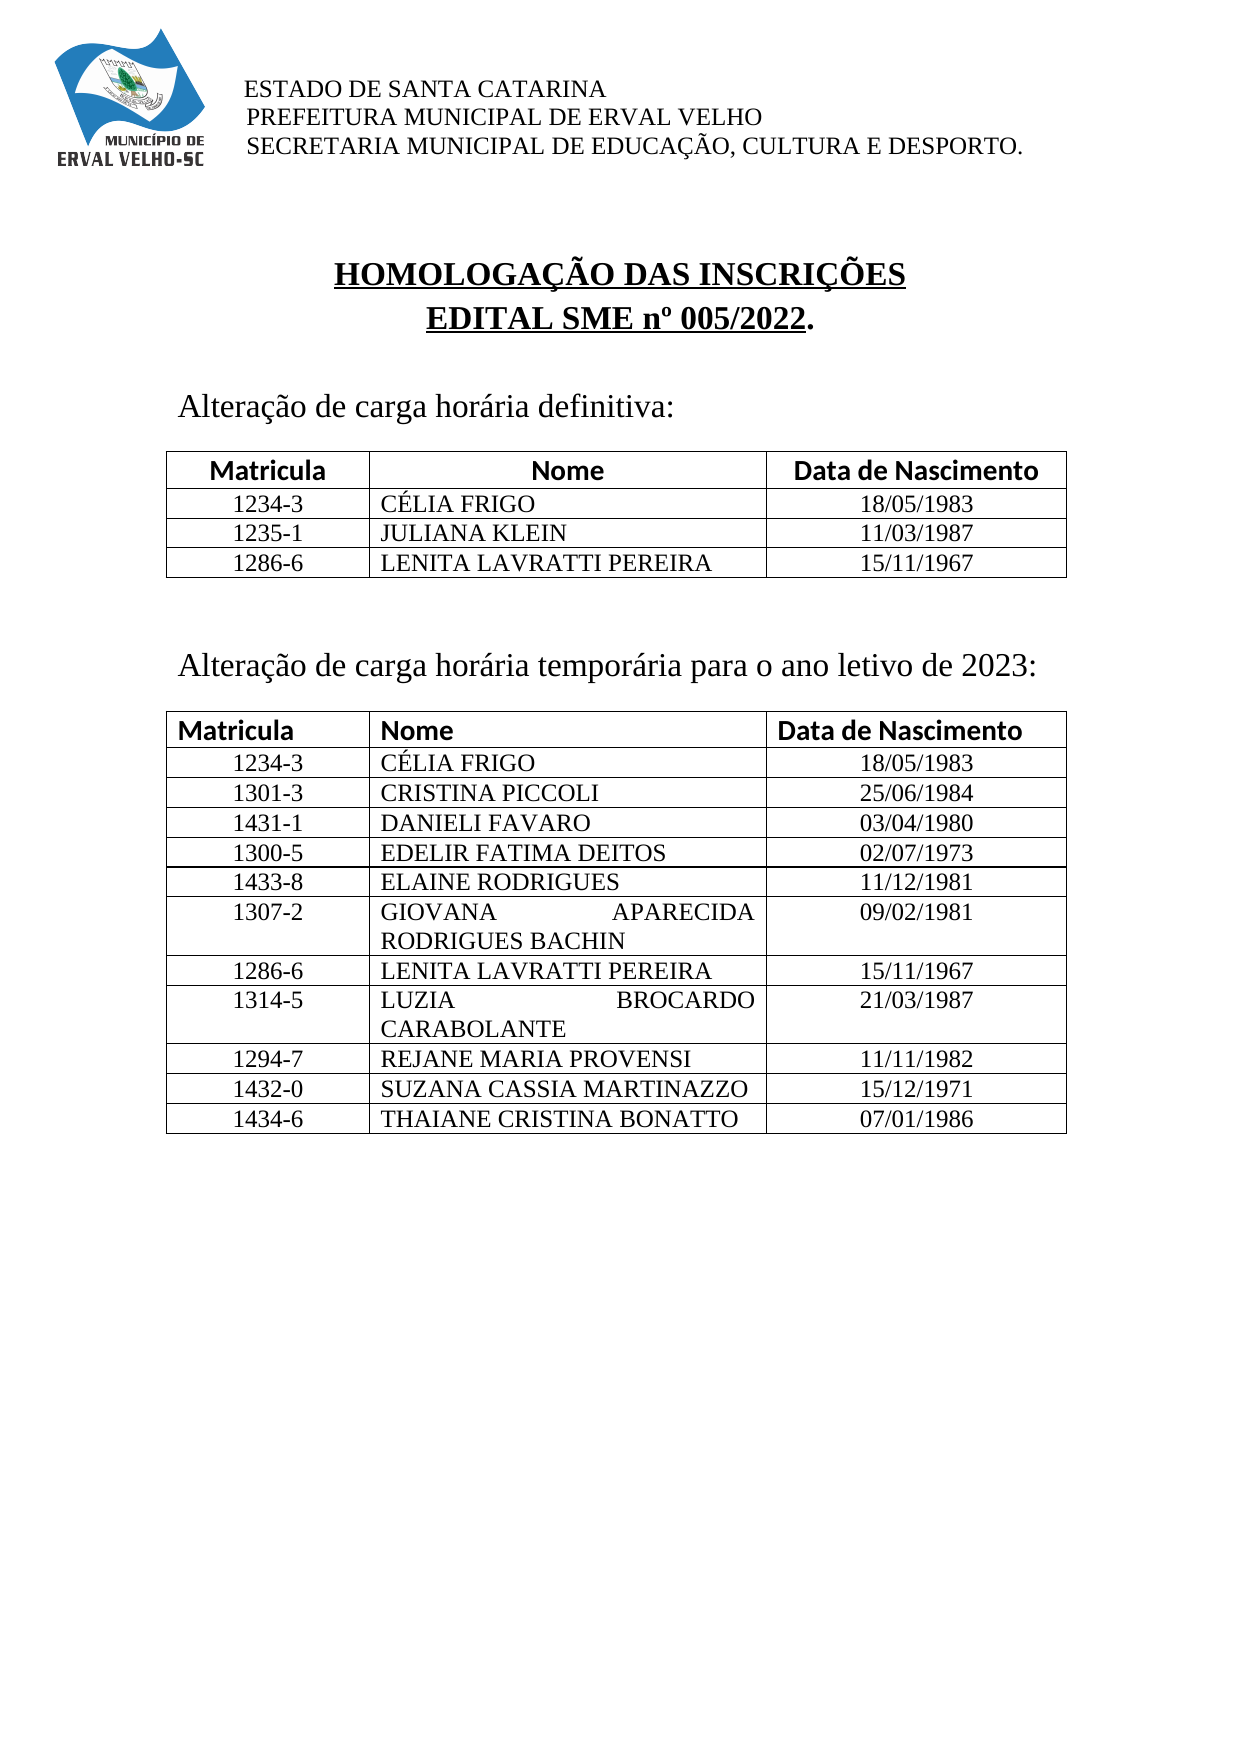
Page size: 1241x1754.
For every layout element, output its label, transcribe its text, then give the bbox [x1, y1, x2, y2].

text HOMOLOGAÇÃO DAS INSCRIÇÕES [177, 254, 1063, 292]
table_cell SUZANA CASSIA MARTINAZZO [370, 1074, 766, 1103]
table_header Nome [370, 452, 766, 488]
table_cell 15/11/1967 [767, 548, 1066, 577]
table_cell 1234-3 [167, 489, 369, 517]
table_header Matricula [167, 712, 369, 747]
table_cell 1286-6 [167, 956, 369, 984]
table_cell LENITA LAVRATTI PEREIRA [370, 956, 766, 984]
table_cell 1433-8 [167, 868, 369, 896]
table_cell CÉLIA FRIGO [370, 489, 766, 517]
table_cell REJANE MARIA PROVENSI [370, 1044, 766, 1073]
table_cell 1286-6 [167, 548, 369, 577]
table_cell 15/11/1967 [767, 956, 1066, 984]
table_cell 11/03/1987 [767, 519, 1066, 547]
text EDITAL SME nº 005/2022. [177, 298, 1063, 336]
table_cell 1307-2 [167, 897, 369, 955]
table_cell THAIANE CRISTINA BONATTO [370, 1104, 766, 1132]
table_cell JULIANA KLEIN [370, 519, 766, 547]
text Alteração de carga horária definitiva: [177, 386, 1063, 424]
table_cell 21/03/1987 [767, 986, 1066, 1043]
table_cell 11/12/1981 [767, 868, 1066, 896]
table_cell 15/12/1971 [767, 1074, 1066, 1103]
table_cell ELAINE RODRIGUES [370, 868, 766, 896]
table_cell GIOVANA APARECIDA RODRIGUES BACHIN [370, 897, 766, 955]
text Alteração de carga horária temporária para o ano letivo de 2023: [177, 646, 1063, 684]
table_header Nome [370, 712, 766, 747]
table_cell 07/01/1986 [767, 1104, 1066, 1132]
table_cell 11/11/1982 [767, 1044, 1066, 1073]
table_cell EDELIR FATIMA DEITOS [370, 838, 766, 866]
table_cell DANIELI FAVARO [370, 808, 766, 837]
table_cell 1294-7 [167, 1044, 369, 1073]
table_cell 25/06/1984 [767, 778, 1066, 807]
table_cell LUZIA BROCARDO CARABOLANTE [370, 986, 766, 1043]
table_cell 18/05/1983 [767, 489, 1066, 517]
table_cell CÉLIA FRIGO [370, 748, 766, 777]
table_cell 03/04/1980 [767, 808, 1066, 837]
table_cell 1314-5 [167, 986, 369, 1043]
table_cell 09/02/1981 [767, 897, 1066, 955]
table_cell 1301-3 [167, 778, 369, 807]
table_cell LENITA LAVRATTI PEREIRA [370, 548, 766, 577]
table_cell 1434-6 [167, 1104, 369, 1132]
table_cell 1431-1 [167, 808, 369, 837]
table_header Matricula [167, 452, 369, 488]
table_cell 1234-3 [167, 748, 369, 777]
picture [36, 22, 226, 171]
table_header Data de Nascimento [767, 452, 1066, 488]
table_cell 1300-5 [167, 838, 369, 866]
table_header Data de Nascimento [767, 712, 1066, 747]
table_cell 02/07/1973 [767, 838, 1066, 866]
table_cell 1432-0 [167, 1074, 369, 1103]
table_cell 18/05/1983 [767, 748, 1066, 777]
table_cell CRISTINA PICCOLI [370, 778, 766, 807]
table_cell 1235-1 [167, 519, 369, 547]
